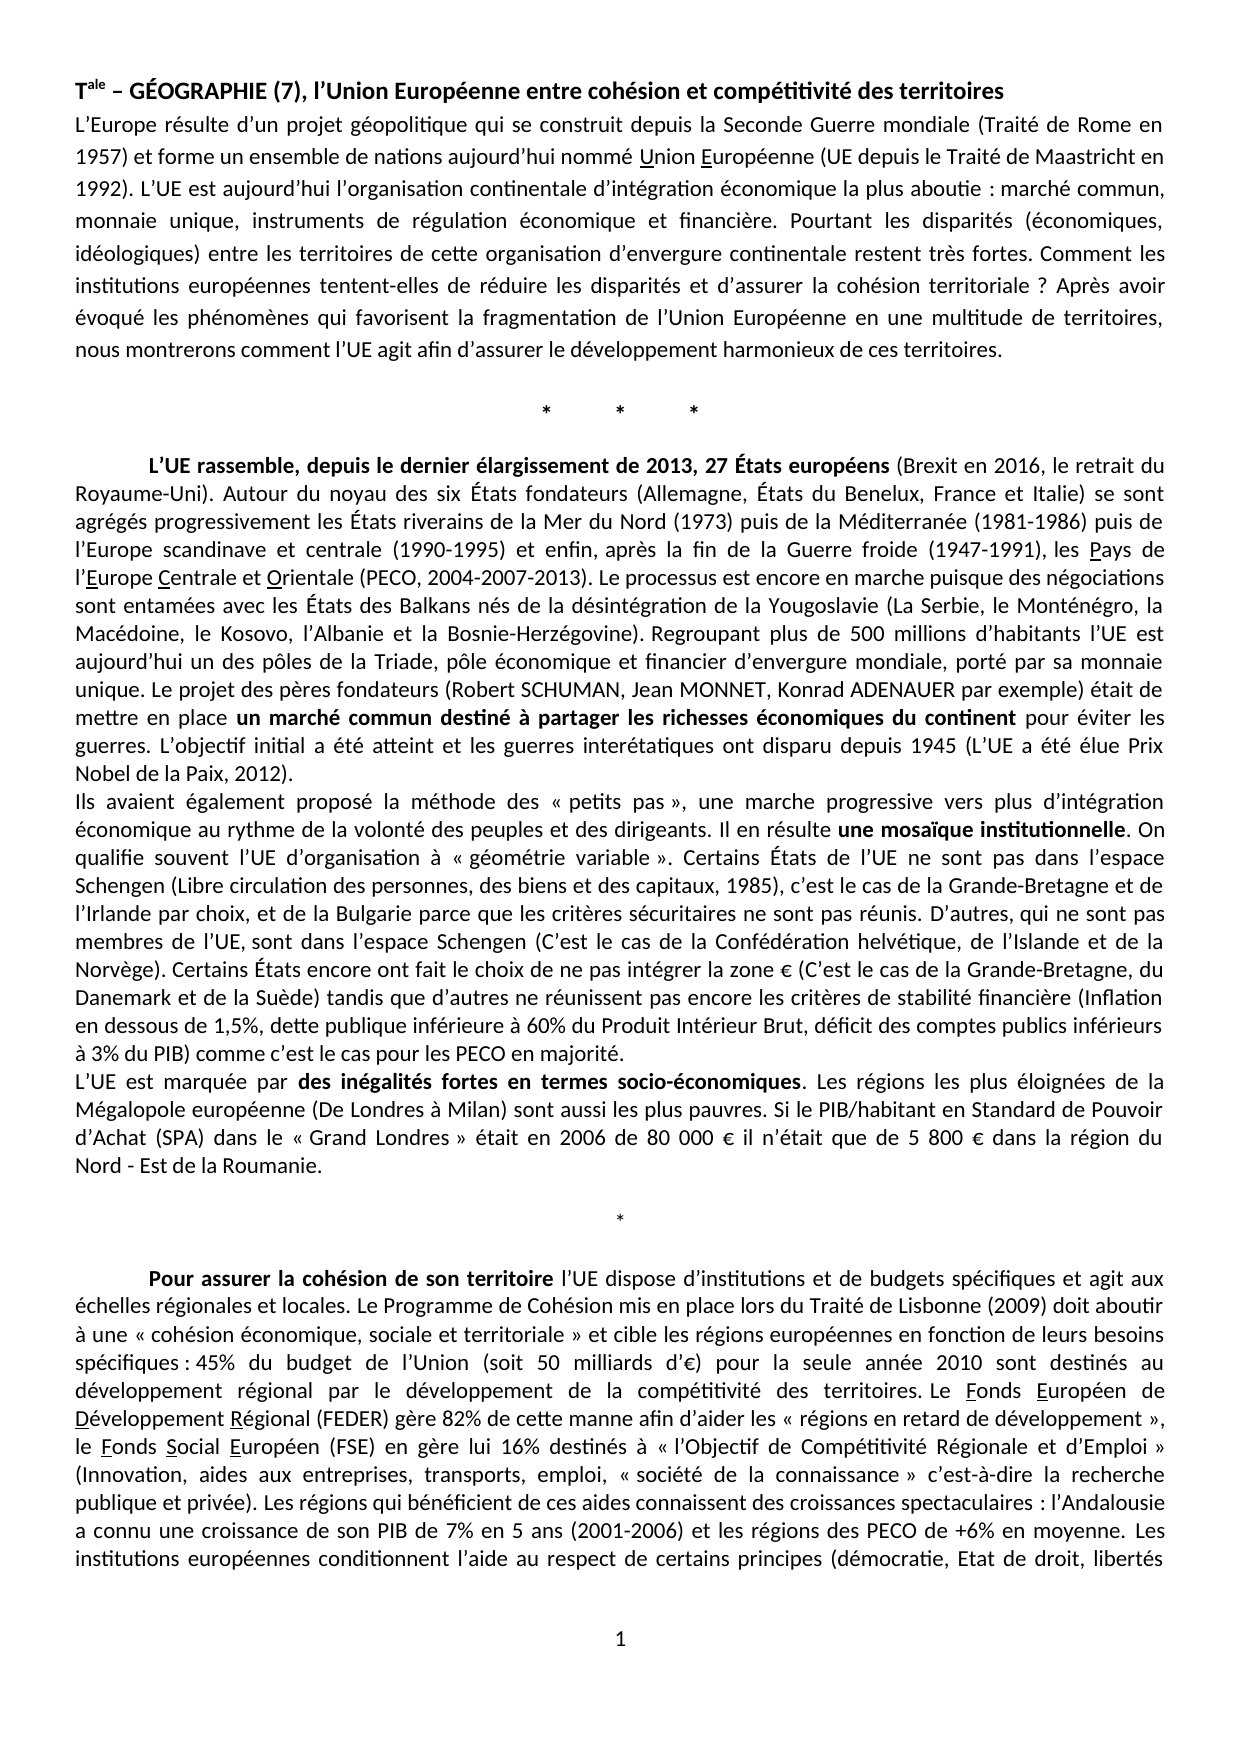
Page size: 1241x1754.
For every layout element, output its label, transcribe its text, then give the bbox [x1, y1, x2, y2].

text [75, 1264, 1165, 1572]
text L’UE est marquée par des inégalités fortes en termes socio-économiques. Les régions les plus éloignées de la Mégalopole européenne (De Londres à Milan) sont aussi les plus pauvres. Si le PIB/habitant en Standard de Pouvoir d’Achat (SPA) dans le « Grand Londres » était en 2006 de 80 000 € il n’était que de 5 800 € dans la région du Nord - Est de la Roumanie. [75, 1067, 1165, 1179]
text Tale – GÉOGRAPHIE (7), l’Union Européenne entre cohésion et compétitivité des territoires [75, 75, 1165, 106]
text * [75, 1208, 1165, 1236]
text L’Europe résulte d’un projet géopolitique qui se construit depuis la Seconde Guerre mondiale (Traité de Rome en 1957) et forme un ensemble de nations aujourd’hui nommé Union Européenne (UE depuis le Traité de Maastricht en 1992). L’UE est aujourd’hui l’organisation continentale d’intégration économique la plus aboutie : marché commun, monnaie unique, instruments de régulation économique et financière. Pourtant les disparités (économiques, idéologiques) entre les territoires de cette organisation d’envergure continentale restent très fortes. Comment les institutions européennes tentent-elles de réduire les disparités et d’assurer la cohésion territoriale ? Après avoir évoqué les phénomènes qui favorisent la fragmentation de l’Union Européenne en une multitude de territoires, nous montrerons comment l’UE agit afin d’assurer le développement harmonieux de ces territoires. [75, 110, 1165, 363]
text * * * [75, 400, 1165, 430]
text Ils avaient également proposé la méthode des « petits pas », une marche progressive vers plus d’intégration économique au rythme de la volonté des peuples et des dirigeants. Il en résulte une mosaïque institutionnelle. On qualifie souvent l’UE d’organisation à « géométrie variable ». Certains États de l’UE ne sont pas dans l’espace Schengen (Libre circulation des personnes, des biens et des capitaux, 1985), c’est le cas de la Grande-Bretagne et de l’Irlande par choix, et de la Bulgarie parce que les critères sécuritaires ne sont pas réunis. D’autres, qui ne sont pas membres de l’UE, sont dans l’espace Schengen (C’est le cas de la Confédération helvétique, de l’Islande et de la Norvège). Certains États encore ont fait le choix de ne pas intégrer la zone € (C’est le cas de la Grande-Bretagne, du Danemark et de la Suède) tandis que d’autres ne réunissent pas encore les critères de stabilité financière (Inflation en dessous de 1,5%, dette publique inférieure à 60% du Produit Intérieur Brut, déficit des comptes publics inférieurs à 3% du PIB) comme c’est le cas pour les PECO en majorité. [75, 787, 1165, 1067]
text L’UE rassemble, depuis le dernier élargissement de 2013, 27 États européens (Brexit en 2016, le retrait du Royaume-Uni). Autour du noyau des six États fondateurs (Allemagne, États du Benelux, France et Italie) se sont agrégés progressivement les États riverains de la Mer du Nord (1973) puis de la Méditerranée (1981-1986) puis de l’Europe scandinave et centrale (1990-1995) et enfin, après la fin de la Guerre froide (1947-1991), les Pays de l’Europe Centrale et Orientale (PECO, 2004-2007-2013). Le processus est encore en marche puisque des négociations sont entamées avec les États des Balkans nés de la désintégration de la Yougoslavie (La Serbie, le Monténégro, la Macédoine, le Kosovo, l’Albanie et la Bosnie-Herzégovine). Regroupant plus de 500 millions d’habitants l’UE est aujourd’hui un des pôles de la Triade, pôle économique et financier d’envergure mondiale, porté par sa monnaie unique. Le projet des pères fondateurs (Robert SCHUMAN, Jean MONNET, Konrad ADENAUER par exemple) était de mettre en place un marché commun destiné à partager les richesses économiques du continent pour éviter les guerres. L’objectif initial a été atteint et les guerres interétatiques ont disparu depuis 1945 (L’UE a été élue Prix Nobel de la Paix, 2012). [75, 451, 1165, 787]
